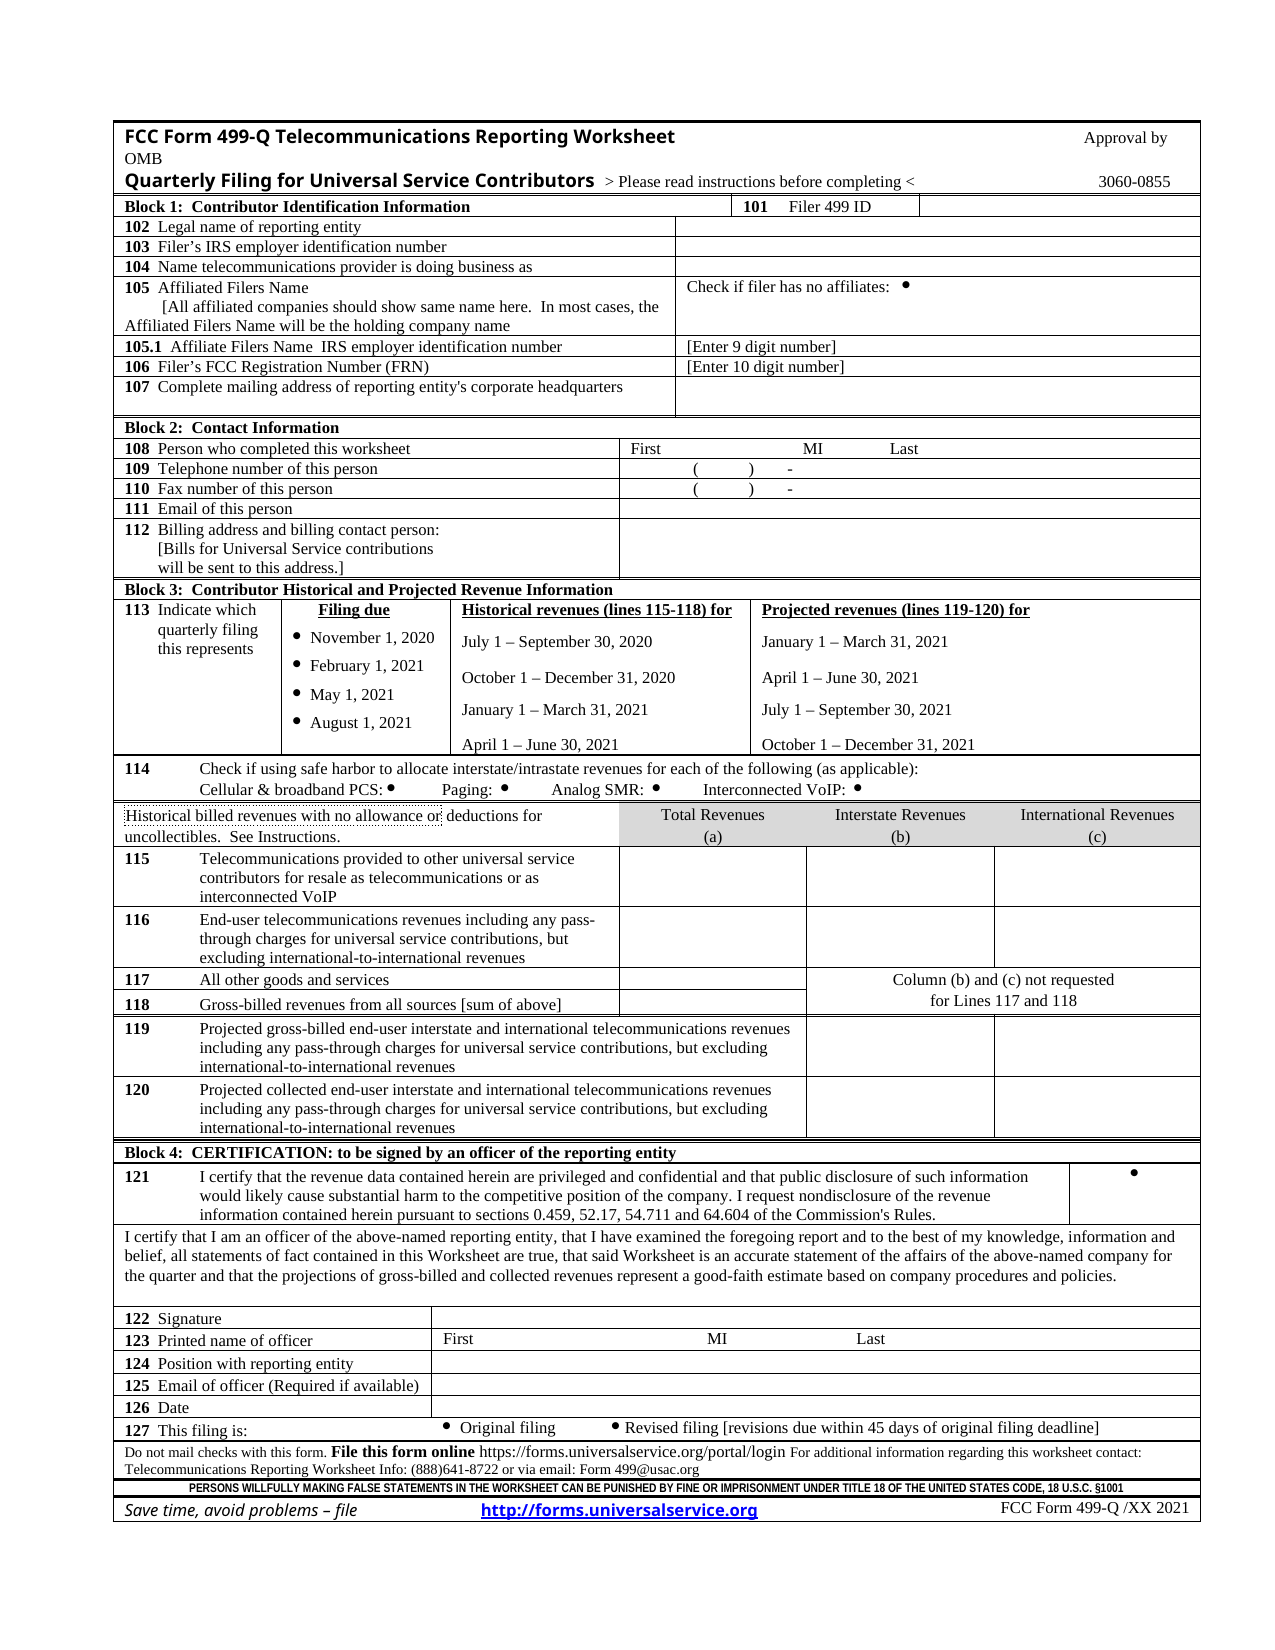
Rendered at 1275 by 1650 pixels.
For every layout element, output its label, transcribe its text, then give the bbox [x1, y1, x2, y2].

table_cell ( ) - [620, 479, 1200, 498]
table_cell 102 Legal name of reporting entity [114, 217, 675, 236]
table_cell 106 Filer’s FCC Registration Number (FRN) [114, 357, 675, 376]
table_cell Total Revenues (a) [619, 803, 807, 846]
table_cell [432, 1351, 1200, 1373]
table_cell 113 Indicate which quarterly filing this represents [114, 600, 281, 754]
table_cell Block 1: Contributor Identification Information [114, 196, 731, 216]
table_cell [620, 847, 806, 906]
table_cell [676, 377, 1200, 415]
table_cell [807, 1017, 994, 1076]
table_cell [432, 1307, 1200, 1328]
table_cell [Enter 9 digit number] [676, 336, 1200, 356]
table_cell Projected collected end-user interstate and international telecommunications revenues including any pass-through charges for universal service contributions, but excluding international-to-international revenues [188, 1077, 806, 1137]
table_cell 108 Person who completed this worksheet [114, 439, 619, 458]
table_cell Telecommunications provided to other universal service contributors for resale as telecommunications or as interconnected VoIP [188, 847, 619, 906]
table_cell 101 Filer 499 ID [732, 196, 919, 216]
table_cell [995, 1017, 1200, 1076]
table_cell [807, 1498, 1200, 1521]
table_cell 111 Email of this person [114, 499, 619, 518]
table_cell [920, 196, 1200, 216]
table_cell Gross-billed revenues from all sources [sum of above] [188, 990, 619, 1013]
table_cell All other goods and services [188, 968, 619, 989]
table_cell Interstate Revenues (b) [807, 803, 994, 846]
table_cell [995, 1077, 1200, 1137]
table_cell ( ) - [620, 459, 1200, 478]
table_cell 115 [114, 847, 188, 906]
table_cell [995, 907, 1200, 967]
table_cell 116 [114, 907, 188, 967]
table_cell Projected gross-billed end-user interstate and international telecommunications revenues including any pass-through charges for universal service contributions, but excluding international-to-international revenues [188, 1017, 806, 1076]
table_cell [620, 519, 1200, 577]
table_header Block 4: CERTIFICATION: to be signed by an officer of the reporting entity [114, 1143, 1200, 1162]
table_cell [620, 907, 806, 967]
table_cell [807, 847, 994, 906]
table_cell [620, 499, 1200, 518]
table_cell 105.1 Affiliate Filers Name IRS employer identification number [114, 336, 675, 356]
table_cell 105 Affiliated Filers Name [All affiliated companies should show same name here. In most cases, the Affiliated Filers Name will be the holding company name [114, 277, 675, 335]
table_cell Check if filer has no affiliates: [676, 277, 1200, 335]
table_header FCC Form 499-Q Telecommunications Reporting Worksheet Approval by OMB Quarterly Filing for Universal Service Contributors > Please read instructions before completing < 3060-0855 [114, 123, 1200, 193]
table_cell End-user telecommunications revenues including any pass-through charges for universal service contributions, but excluding international-to-international revenues [188, 907, 619, 967]
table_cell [469, 1498, 807, 1521]
table_cell [807, 1077, 994, 1137]
table_header 121 [114, 1164, 188, 1224]
table_cell Block 3: Contributor Historical and Projected Revenue Information [114, 580, 1200, 599]
table_cell 118 [114, 990, 188, 1013]
table_cell 124 Position with reporting entity [114, 1351, 431, 1373]
table_cell [432, 1396, 1200, 1417]
table_cell [676, 237, 1200, 256]
table_cell [Enter 10 digit number] [676, 357, 1200, 376]
table_header Do not mail checks with this form. File this form online https://forms.universalservice.org/portal/login For additional information regarding this worksheet contact: Telecommunications Reporting Worksheet Info: (888)641-8722 or via email: Form 499@usac.org [114, 1442, 1200, 1477]
table_cell Column (b) and (c) not requested for Lines 117 and 118 [807, 968, 1200, 1013]
table_cell Revised filing [revisions due within 45 days of original filing deadline] [601, 1418, 1200, 1439]
table_cell 119 [114, 1017, 188, 1076]
table_cell Block 2: Contact Information [114, 418, 1200, 437]
table_cell [432, 1374, 1200, 1395]
table_cell International Revenues (c) [994, 803, 1200, 846]
table_cell 125 Email of officer (Required if available) [114, 1374, 431, 1395]
table_cell 120 [114, 1077, 188, 1137]
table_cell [114, 1498, 469, 1521]
table_cell 112 Billing address and billing contact person: [Bills for Universal Service contributions will be sent to this address.] [114, 519, 619, 577]
table_cell [807, 907, 994, 967]
table_header 114 [114, 756, 188, 800]
table_cell 110 Fax number of this person [114, 479, 619, 498]
table_cell [620, 968, 806, 989]
table_cell 126 Date [114, 1396, 431, 1417]
table_cell Projected revenues (lines 119-120) for January 1 – March 31, 2021 April 1 – June 30, 2021 July 1 – September 30, 2021 October 1 – December 31, 2021 [751, 600, 1200, 754]
table_cell 104 Name telecommunications provider is doing business as [114, 257, 675, 276]
table_header I certify that the revenue data contained herein are privileged and confidential and that public disclosure of such information would likely cause substantial harm to the competitive position of the company. I request nondisclosure of the revenue information contained herein pursuant to sections 0.459, 52.17, 54.711 and 64.604 of the Commission's Rules. [188, 1164, 1069, 1224]
table_cell 117 [114, 968, 188, 989]
table_cell Original filing [432, 1418, 601, 1439]
table_cell 103 Filer’s IRS employer identification number [114, 237, 675, 256]
table_cell First MI Last [620, 439, 1200, 458]
table_cell [995, 847, 1200, 906]
table_cell [620, 990, 806, 1013]
table_cell Filing due November 1, 2020 February 1, 2021 May 1, 2021 August 1, 2021 [282, 600, 450, 754]
table_cell Historical revenues (lines 115-118) for July 1 – September 30, 2020 October 1 – December 31, 2020 January 1 – March 31, 2021 April 1 – June 30, 2021 [451, 600, 750, 754]
table_cell 127 This filing is: [114, 1418, 432, 1439]
table_cell 107 Complete mailing address of reporting entity's corporate headquarters [114, 377, 675, 415]
table_cell 109 Telephone number of this person [114, 459, 619, 478]
table_cell 123 Printed name of officer [114, 1329, 431, 1350]
table_cell [676, 217, 1200, 236]
table_cell PERSONS WILLFULLY MAKING FALSE STATEMENTS IN THE WORKSHEET CAN BE PUNISHED BY FINE OR IMPRISONMENT UNDER TITLE 18 OF THE UNITED STATES CODE, 18 U.S.C. §1001 [114, 1481, 1200, 1495]
table_cell Historical billed revenues with no allowance or deductions for uncollectibles. See Instructions. [114, 803, 619, 846]
table_cell I certify that I am an officer of the above-named reporting entity, that I have examined the foregoing report and to the best of my knowledge, information and belief, all statements of fact contained in this Worksheet are true, that said Worksheet is an accurate statement of the affairs of the above-named company for the quarter and that the projections of gross-billed and collected revenues represent a good-faith estimate based on company procedures and policies. [114, 1225, 1200, 1306]
table_cell [676, 257, 1200, 276]
table_header Check if using safe harbor to allocate interstate/intrastate revenues for each of the following (as applicable): Cellular & broadband PCS: Paging: Analog SMR: Interconnected VoIP: [188, 756, 1200, 800]
table_cell First MI Last [432, 1329, 1200, 1350]
table_header [1070, 1164, 1200, 1224]
table_cell 122 Signature [114, 1307, 431, 1328]
